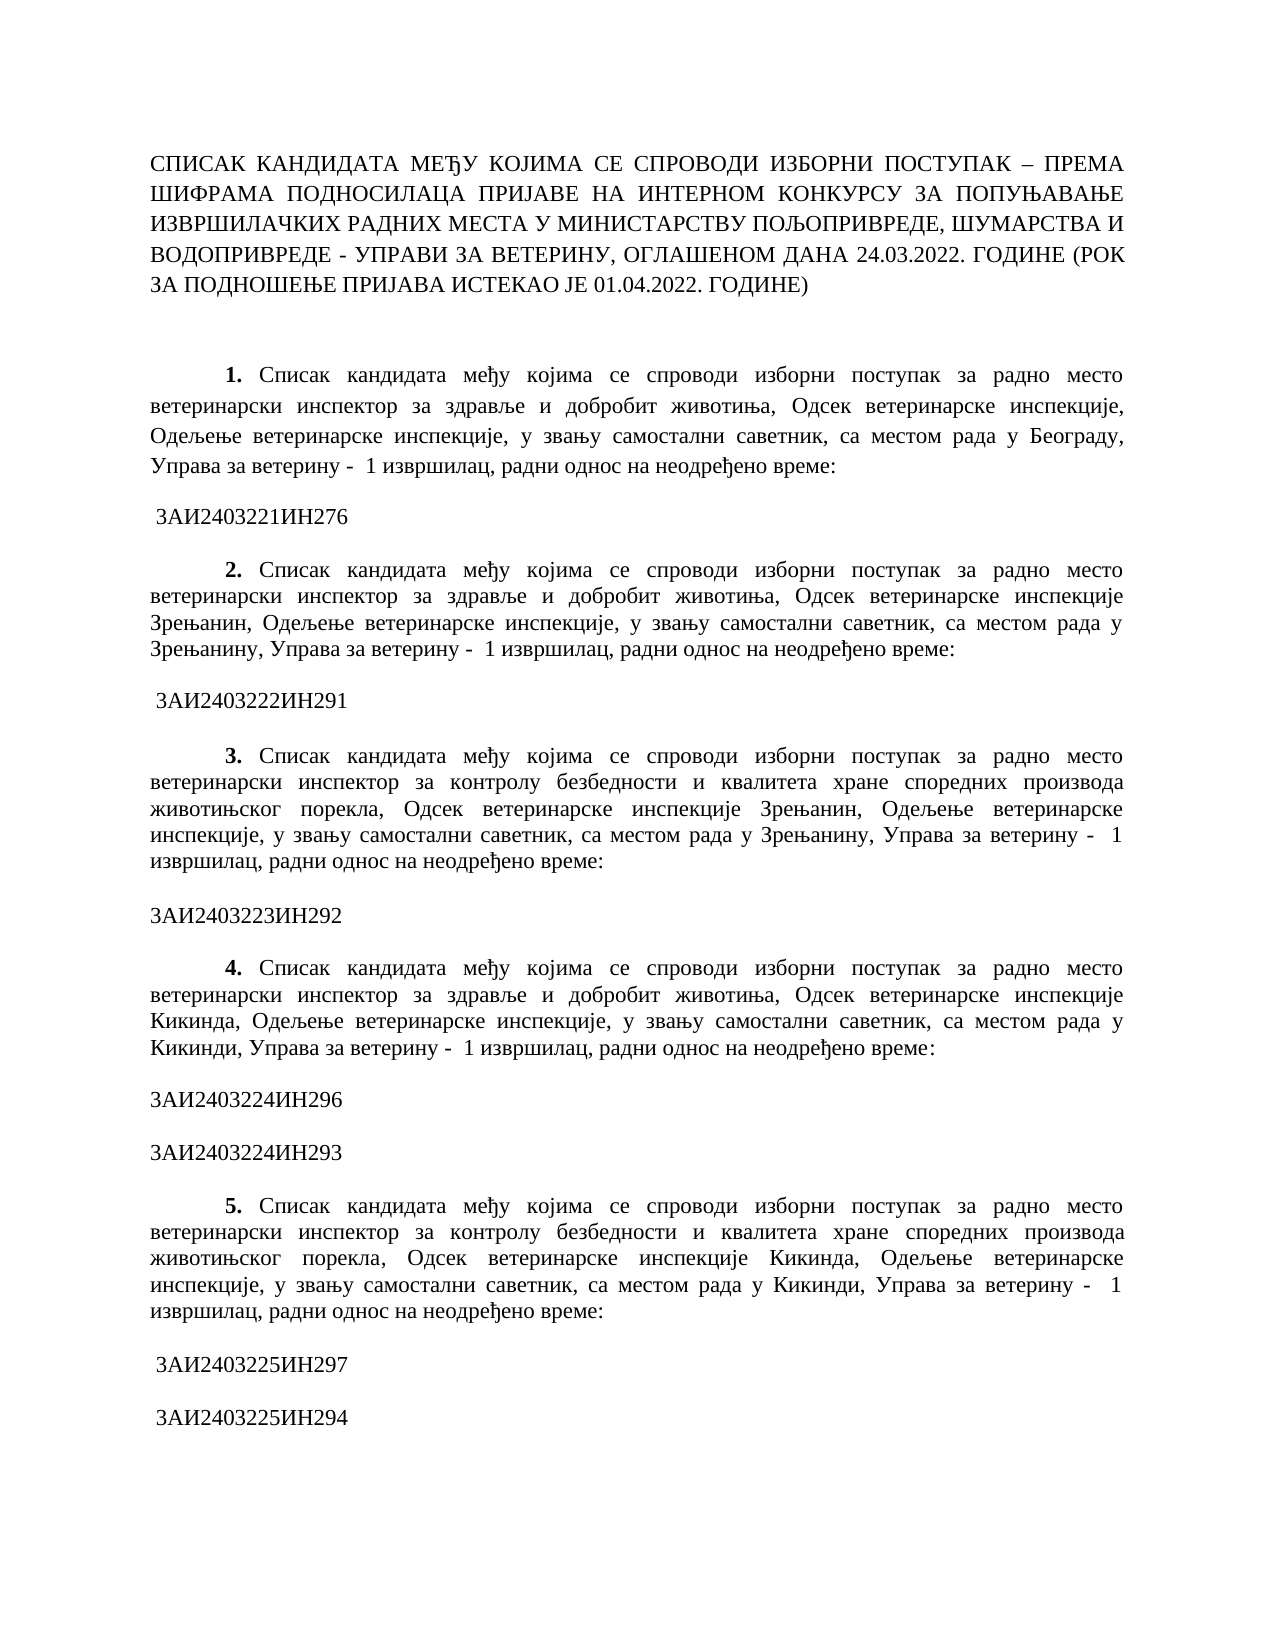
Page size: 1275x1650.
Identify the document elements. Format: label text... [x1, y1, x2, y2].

text СПИСАК КАНДИДАТА МЕЂУ КОЈИМА СЕ СПРОВОДИ ИЗБОРНИ ПОСТУПАК – ПРЕМА ШИФРАМА ПОДНОСИЛАЦА ПРИЈАВЕ НА ИНТЕРНОМ КОНКУРСУ ЗА ПОПУЊАВАЊЕ ИЗВРШИЛАЧКИХ РАДНИХ МЕСТА У МИНИСТАРСТВУ ПОЉОПРИВРЕДЕ, ШУМАРСТВА И ВОДОПРИВРЕДЕ - УПРАВИ ЗА ВЕТЕРИНУ, ОГЛАШЕНОМ ДАНА 24.03.2022. ГОДИНЕ (РОК ЗА ПОДНОШЕЊЕ ПРИЈАВА ИСТЕКАО ЈЕ 01.04.2022. ГОДИНЕ) [150, 150, 1125, 297]
text 3АИ2403223ИН292 [150, 902, 1125, 928]
text 3АИ2403222ИН291 [150, 688, 1125, 714]
text 3АИ2403221ИН276 [150, 503, 1125, 529]
text 3АИ2403225ИН297 [150, 1351, 1125, 1378]
text 4. Списак кандидата међу којима се спроводи изборни поступак за радно место ветеринарски инспектор за здравље и добробит животиња, Одсек ветеринарске инспекције Кикинда, Одељење ветеринарске инспекције, у звању самостални саветник, са местом рада у Кикинди, Управа за ветерину - 1 извршилац, радни однос на неодређено време: [150, 954, 1125, 1060]
text 3АИ2403225ИН294 [150, 1404, 1125, 1431]
text 3АИ2403224ИН293 [150, 1139, 1125, 1165]
text 3АИ2403224ИН296 [150, 1086, 1125, 1113]
text 5. Списак кандидата међу којима се спроводи изборни поступак за радно место ветеринарски инспектор за контролу безбедности и квалитета хране споредних производа животињског порекла, Одсек ветеринарске инспекције Кикинда, Одељење ветеринарске инспекције, у звању самостални саветник, са местом рада у Кикинди, Управа за ветерину - 1 извршилац, радни однос на неодређено време: [150, 1192, 1125, 1323]
text 3. Списак кандидата међу којима се спроводи изборни поступак за радно место ветеринарски инспектор за контролу безбедности и квалитета хране споредних производа животињског порекла, Одсек ветеринарске инспекције Зрењанин, Одељење ветеринарске инспекције, у звању самостални саветник, са местом рада у Зрењанину, Управа за ветерину - 1 извршилац, радни однос на неодређено време: [150, 742, 1125, 874]
text 1. Списак кандидата међу којима се спроводи изборни поступак за радно место ветеринарски инспектор за здравље и добробит животиња, Одсек ветеринарске инспекције, Одељење ветеринарске инспекције, у звању самостални саветник, са местом рада у Београду, Управа за ветерину - 1 извршилац, радни однос на неодређено време: [150, 361, 1125, 478]
text 2. Списак кандидата међу којима се спроводи изборни поступак за радно место ветеринарски инспектор за здравље и добробит животиња, Одсек ветеринарске инспекције Зрењанин, Одељење ветеринарске инспекције, у звању самостални саветник, са местом рада у Зрењанину, Управа за ветерину - 1 извршилац, радни однос на неодређено време: [150, 556, 1125, 661]
